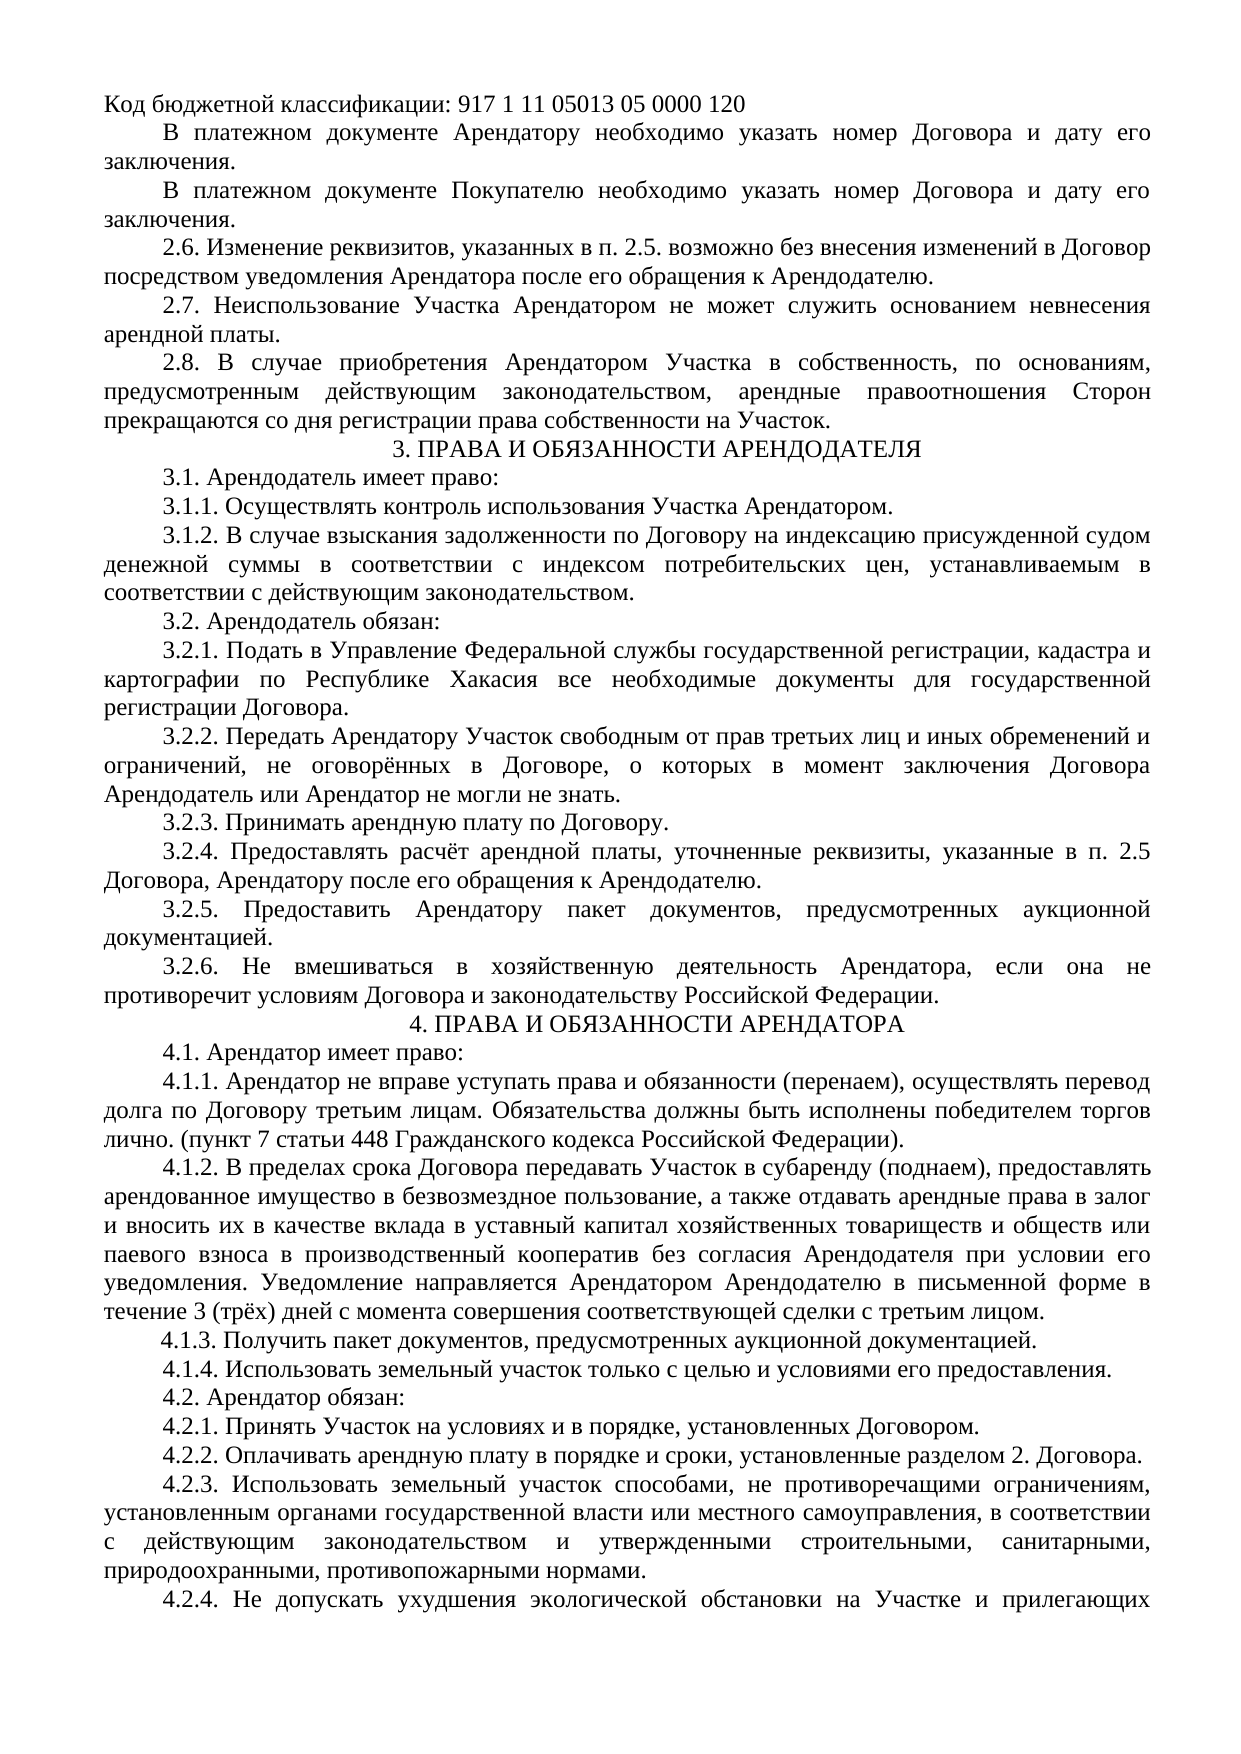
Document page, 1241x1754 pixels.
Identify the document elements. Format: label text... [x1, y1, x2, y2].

text 4. ПРАВА И ОБЯЗАННОСТИ АРЕНДАТОРА [103, 1009, 1152, 1037]
text 3.1. Арендодатель имеет право: [103, 462, 1152, 491]
text 3.2.4. Предоставлять расчёт арендной платы, уточненные реквизиты, указанные в п. 2.5 Договора, Арендатору после его обращения к Арендодателю. [103, 836, 1152, 894]
text 3. ПРАВА И ОБЯЗАННОСТИ АРЕНДОДАТЕЛЯ [103, 434, 1152, 462]
text В платежном документе Арендатору необходимо указать номер Договора и дату его заключения. [103, 117, 1152, 175]
text 3.2.5. Предоставить Арендатору пакет документов, предусмотренных аукционной документацией. [103, 894, 1152, 951]
text 4.2. Арендатор обязан: [103, 1382, 1152, 1411]
text 3.2. Арендодатель обязан: [103, 606, 1152, 635]
text 4.1.1. Арендатор не вправе уступать права и обязанности (перенаем), осуществлять перевод долга по Договору третьим лицам. Обязательства должны быть исполнены победителем торгов лично. (пункт 7 статьи 448 Гражданского кодекса Российской Федерации). [103, 1066, 1152, 1152]
text Код бюджетной классификации: 917 1 11 05013 05 0000 120 [103, 89, 1152, 117]
text 3.1.2. В случае взыскания задолженности по Договору на индексацию присужденной судом денежной суммы в соответствии с индексом потребительских цен, устанавливаемым в соответствии с действующим законодательством. [103, 520, 1152, 606]
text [103, 1584, 1152, 1612]
text 4.1.2. В пределах срока Договора передавать Участок в субаренду (поднаем), предоставлять арендованное имущество в безвозмездное пользование, а также отдавать арендные права в залог и вносить их в качестве вклада в уставный капитал хозяйственных товариществ и обществ или паевого взноса в производственный кооператив без согласия Арендодателя при условии его уведомления. Уведомление направляется Арендатором Арендодателю в письменной форме в течение 3 (трёх) дней с момента совершения соответствующей сделки с третьим лицом. [103, 1152, 1152, 1325]
text 2.6. Изменение реквизитов, указанных в п. 2.5. возможно без внесения изменений в Договор посредством уведомления Арендатора после его обращения к Арендодателю. [103, 232, 1152, 290]
text 3.2.6. Не вмешиваться в хозяйственную деятельность Арендатора, если она не противоречит условиям Договора и законодательству Российской Федерации. [103, 951, 1152, 1009]
text 4.2.3. Использовать земельный участок способами, не противоречащими ограничениям, установленным органами государственной власти или местного самоуправления, в соответствии с действующим законодательством и утвержденными строительными, санитарными, природоохранными, противопожарными нормами. [103, 1469, 1152, 1584]
text 2.8. В случае приобретения Арендатором Участка в собственность, по основаниям, предусмотренным действующим законодательством, арендные правоотношения Сторон прекращаются со дня регистрации права собственности на Участок. [103, 347, 1152, 434]
text 4.2.1. Принять Участок на условиях и в порядке, установленных Договором. [103, 1411, 1152, 1440]
text 4.1. Арендатор имеет право: [103, 1037, 1152, 1066]
text 2.7. Неиспользование Участка Арендатором не может служить основанием невнесения арендной платы. [103, 290, 1152, 347]
text 4.1.4. Использовать земельный участок только с целью и условиями его предоставления. [103, 1354, 1152, 1382]
text В платежном документе Покупателю необходимо указать номер Договора и дату его заключения. [103, 175, 1152, 232]
text 3.2.2. Передать Арендатору Участок свободным от прав третьих лиц и иных обременений и ограничений, не оговорённых в Договоре, о которых в момент заключения Договора Арендодатель или Арендатор не могли не знать. [103, 721, 1152, 807]
text 3.2.3. Принимать арендную плату по Договору. [103, 807, 1152, 836]
text 3.2.1. Подать в Управление Федеральной службы государственной регистрации, кадастра и картографии по Республике Хакасия все необходимые документы для государственной регистрации Договора. [103, 635, 1152, 721]
text 4.1.3. Получить пакет документов, предусмотренных аукционной документацией. [103, 1325, 1152, 1354]
text 3.1.1. Осуществлять контроль использования Участка Арендатором. [103, 491, 1152, 520]
text 4.2.2. Оплачивать арендную плату в порядке и сроки, установленные разделом 2. Договора. [103, 1440, 1152, 1469]
